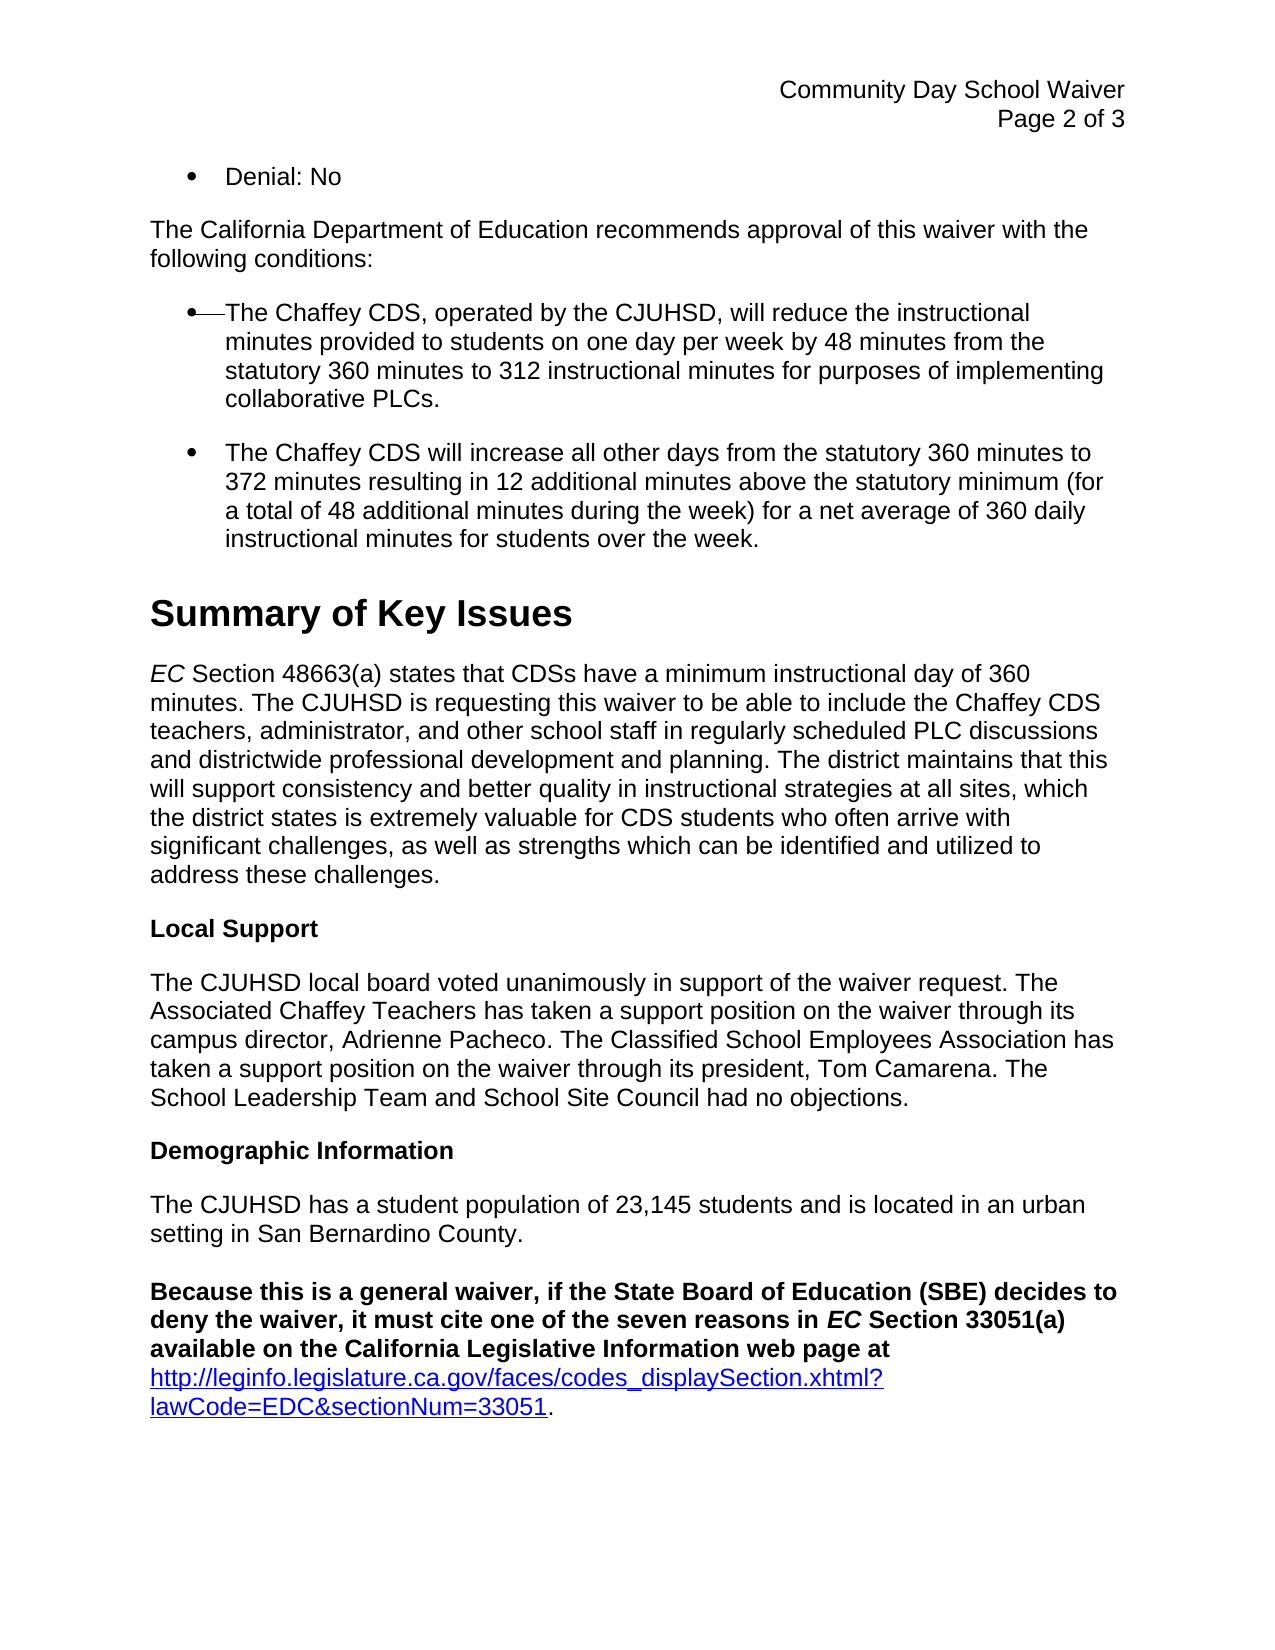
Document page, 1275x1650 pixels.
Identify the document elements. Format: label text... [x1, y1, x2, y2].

list Denial: No [187, 162, 1125, 191]
list The Chaffey CDS, operated by the CJUHSD, will reduce the instructional minutes provided to students on one day per week by 48 minutes from the statutory 360 minutes to 312 instructional minutes for purposes of implementing collaborative PLCs. [187, 298, 1125, 413]
text EC Section 48663(a) states that CDSs have a minimum instructional day of 360 minutes. The CJUHSD is requesting this waiver to be able to include the Chaffey CDS teachers, administrator, and other school staff in regularly scheduled PLC discussions and districtwide professional development and planning. The district maintains that this will support consistency and better quality in instructional strategies at all sites, which the district states is extremely valuable for CDS students who often arrive with significant challenges, as well as strengths which can be identified and utilized to address these challenges. [150, 659, 1125, 889]
text The CJUHSD has a student population of 23,145 students and is located in an urban setting in San Bernardino County. [150, 1190, 1125, 1248]
text The CJUHSD local board voted unanimously in support of the waiver request. The Associated Chaffey Teachers has taken a support position on the waiver through its campus director, Adrienne Pacheco. The Classified School Employees Association has taken a support position on the waiver through its president, Tom Camarena. The School Leadership Team and School Site Council had no objections. [150, 968, 1125, 1111]
text Demographic Information [150, 1136, 1125, 1165]
subtitle Local Support [150, 914, 1125, 943]
text The California Department of Education recommends approval of this waiver with the following conditions: [150, 216, 1125, 273]
text Because this is a general waiver, if the State Board of Education (SBE) decides to deny the waiver, it must cite one of the seven reasons in EC Section 33051(a) available on the California Legislative Information web page at http://leginfo.legislature.ca.gov/faces/codes_displaySection.xhtml?lawCode=EDC&sectionNum=33051. [150, 1277, 1125, 1421]
list The Chaffey CDS will increase all other days from the statutory 360 minutes to 372 minutes resulting in 12 additional minutes above the statutory minimum (for a total of 48 additional minutes during the week) for a net average of 360 daily instructional minutes for students over the week. [187, 438, 1125, 553]
subtitle Summary of Key Issues [150, 591, 1125, 634]
